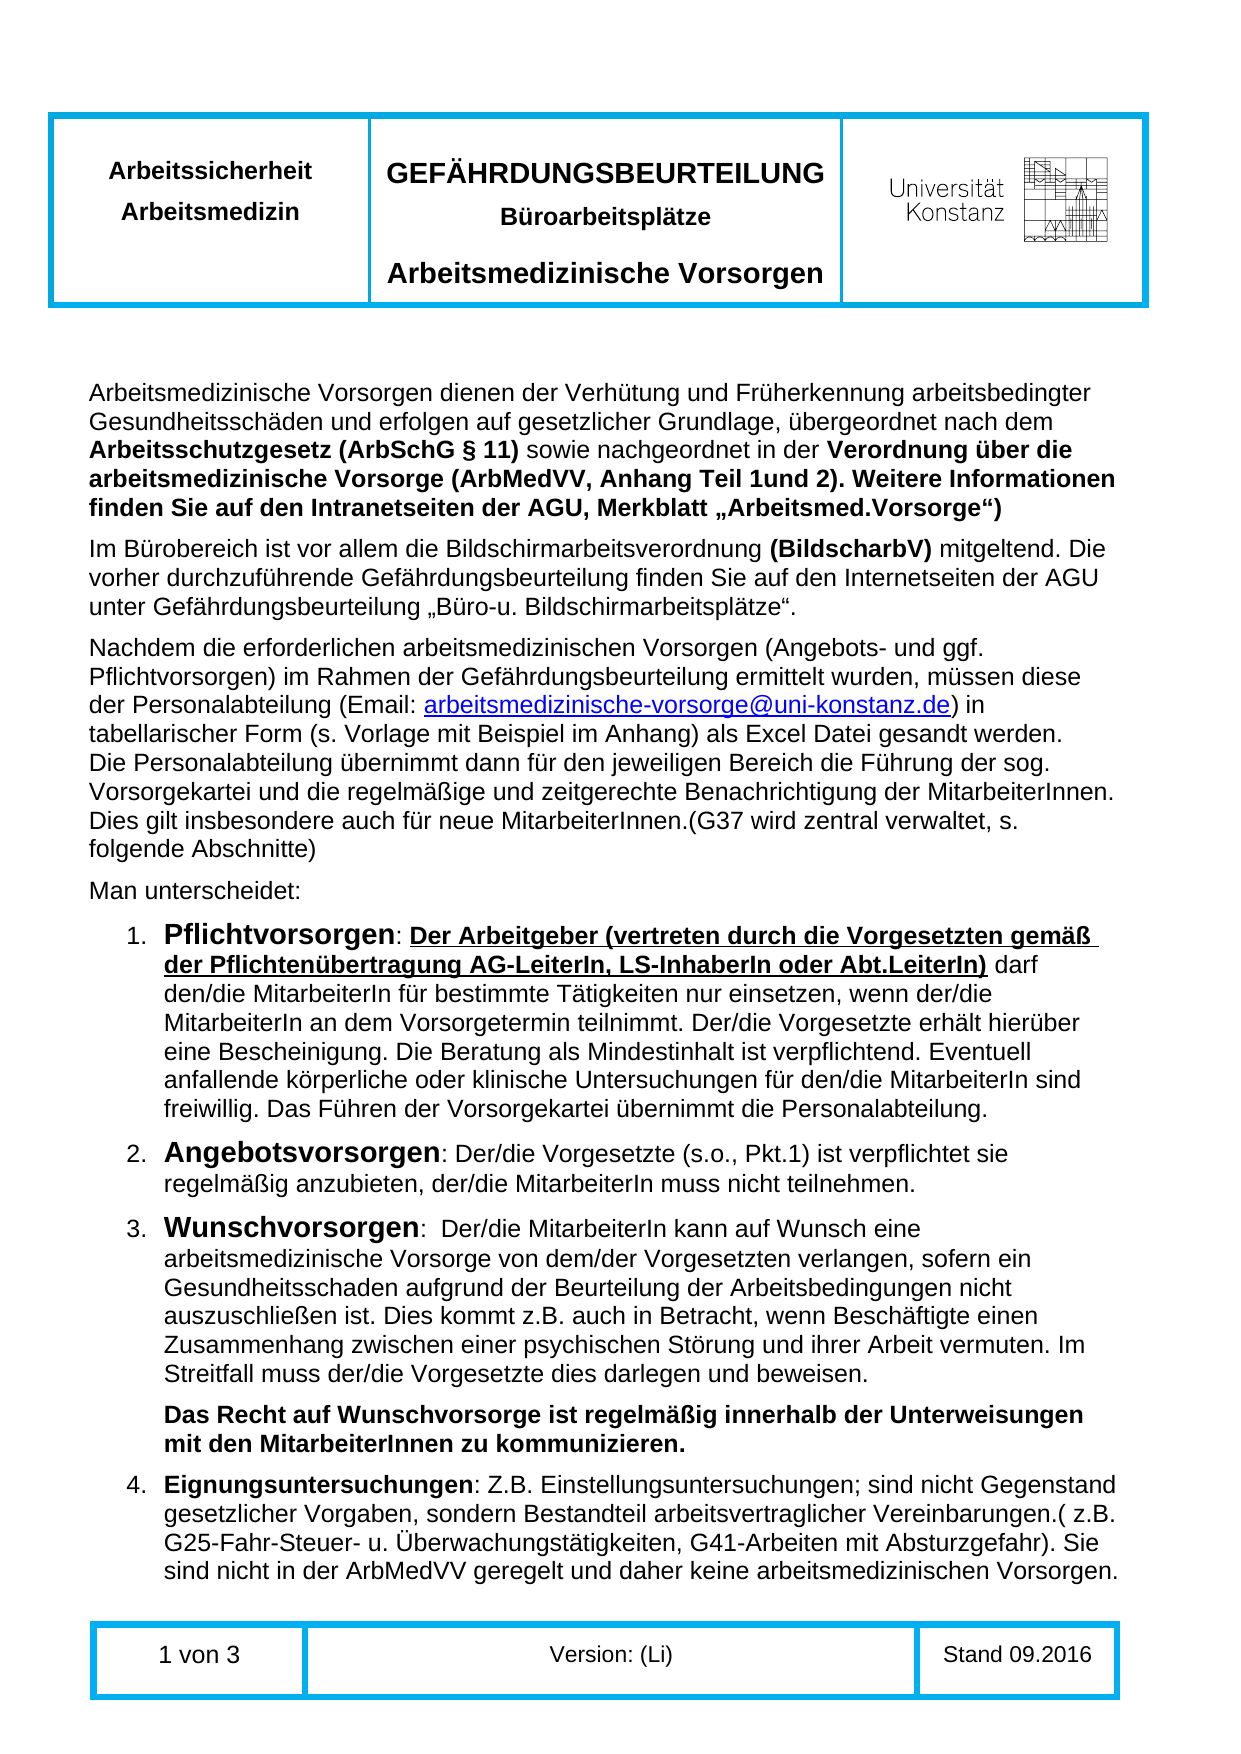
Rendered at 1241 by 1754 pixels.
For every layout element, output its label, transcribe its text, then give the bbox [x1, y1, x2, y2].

title Arbeitsmedizinische Vorsorgen dienen der Verhütung und Früherkennung arbeitsbedingter Gesundheitsschäden und erfolgen auf gesetzlicher Grundlage, übergeordnet nach dem Arbeitsschutzgesetz (ArbSchG § 11) sowie nachgeordnet in der Verordnung über die arbeitsmedizinische Vorsorge (ArbMedVV, Anhang Teil 1und 2). Weitere Informationen finden Sie auf den Intranetseiten der AGU, Merkblatt „Arbeitsmed.Vorsorge“) [89, 378, 1122, 522]
title Angebotsvorsorgen: Der/die Vorgesetzte (s.o., Pkt.1) ist verpflichtet sie regelmäßig anzubieten, der/die MitarbeiterIn muss nicht teilnehmen. [126, 1135, 1122, 1198]
title Pflichtvorsorgen: Der Arbeitgeber (vertreten durch die Vorgesetzten gemäß der Pflichtenübertragung AG-LeiterIn, LS-InhaberIn oder Abt.LeiterIn) darf den/die MitarbeiterIn für bestimmte Tätigkeiten nur einsetzen, wenn der/die MitarbeiterIn an dem Vorsorgetermin teilnimmt. Der/die Vorgesetzte erhält hierüber eine Bescheinigung. Die Beratung als Mindestinhalt ist verpflichtend. Eventuell anfallende körperliche oder klinische Untersuchungen für den/die MitarbeiterIn sind freiwillig. Das Führen der Vorsorgekartei übernimmt die Personalabteilung. [126, 917, 1122, 1123]
table_header Arbeitssicherheit Arbeitsmedizin [54, 119, 368, 302]
table_header [843, 119, 1142, 302]
table_header GEFÄHRDUNGSBEURTEILUNG Büroarbeitsplätze Arbeitsmedizinische Vorsorgen [371, 119, 840, 302]
text Nachdem die erforderlichen arbeitsmedizinischen Vorsorgen (Angebots- und ggf. Pflichtvorsorgen) im Rahmen der Gefährdungsbeurteilung ermittelt wurden, müssen diese der Personalabteilung (Email: arbeitsmedizinische-vorsorge@uni-konstanz.de) in tabellarischer Form (s. Vorlage mit Beispiel im Anhang) als Excel Datei gesandt werden. Die Personalabteilung übernimmt dann für den jeweiligen Bereich die Führung der sog. Vorsorgekartei und die regelmäßige und zeitgerechte Benachrichtigung der MitarbeiterInnen. Dies gilt insbesondere auch für neue MitarbeiterInnen.(G37 wird zentral verwaltet, s. folgende Abschnitte) [89, 633, 1122, 863]
title Das Recht auf Wunschvorsorge ist regelmäßig innerhalb der Unterweisungen mit den MitarbeiterInnen zu kommunizieren. [164, 1400, 1122, 1457]
title Eignungsuntersuchungen: Z.B. Einstellungsuntersuchungen; sind nicht Gegenstand gesetzlicher Vorgaben, sondern Bestandteil arbeitsvertraglicher Vereinbarungen.( z.B. G25-Fahr-Steuer- u. Überwachungstätigkeiten, G41-Arbeiten mit Absturzgefahr). Sie sind nicht in der ArbMedVV geregelt und daher keine arbeitsmedizinischen Vorsorgen. [126, 1470, 1122, 1585]
text Im Bürobereich ist vor allem die Bildschirmarbeitsverordnung (BildscharbV) mitgeltend. Die vorher durchzuführende Gefährdungsbeurteilung finden Sie auf den Internetseiten der AGU unter Gefährdungsbeurteilung „Büro-u. Bildschirmarbeitsplätze“. [89, 534, 1122, 621]
title Man unterscheidet: [89, 876, 1122, 904]
title Wunschvorsorgen: Der/die MitarbeiterIn kann auf Wunsch eine arbeitsmedizinische Vorsorge von dem/der Vorgesetzten verlangen, sofern ein Gesundheitsschaden aufgrund der Beurteilung der Arbeitsbedingungen nicht auszuschließen ist. Dies kommt z.B. auch in Betracht, wenn Beschäftigte einen Zusammenhang zwischen einer psychischen Störung und ihrer Arbeit vermuten. Im Streitfall muss der/die Vorgesetzte dies darlegen und beweisen. [126, 1210, 1122, 1387]
